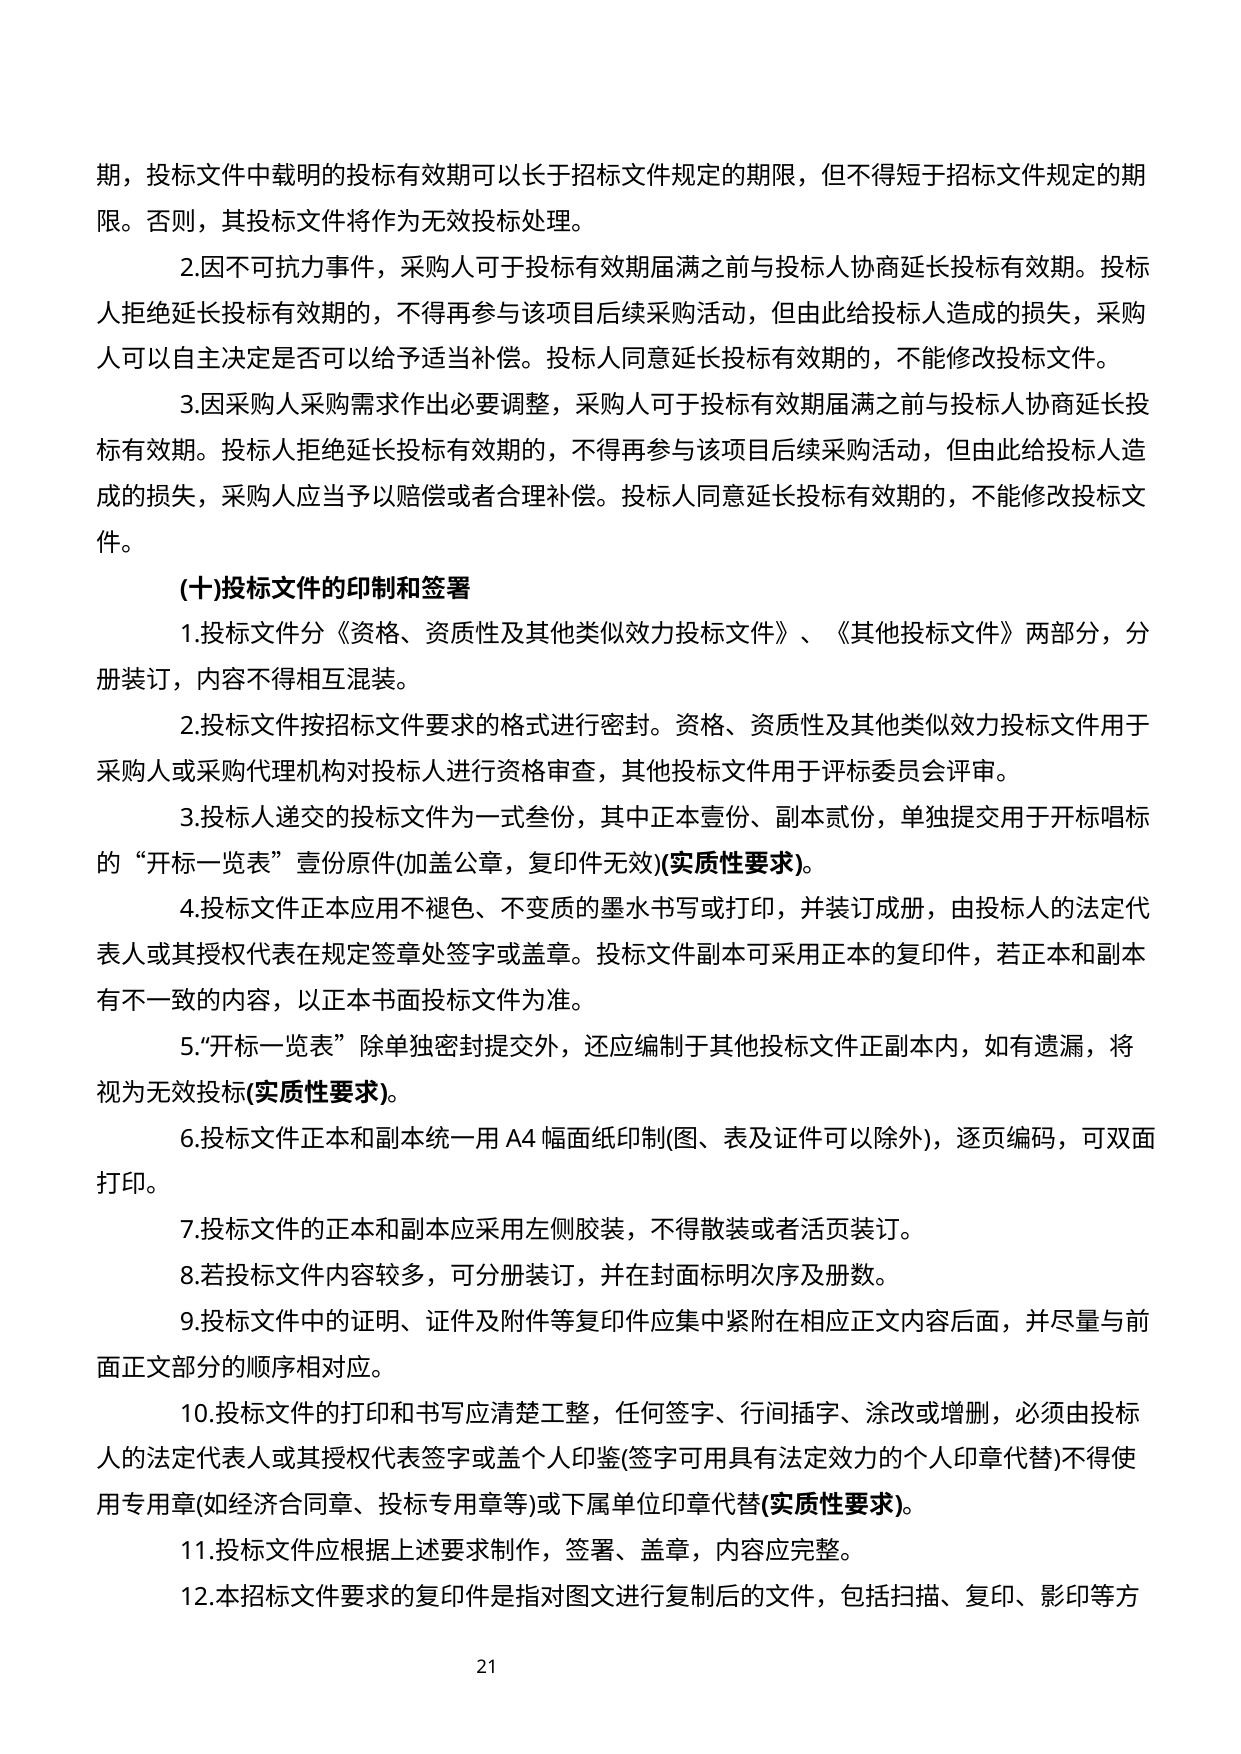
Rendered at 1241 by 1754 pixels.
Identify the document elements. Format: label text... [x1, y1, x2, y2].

text “开标一览表”除单独密封提交外，还应编制于其他投标文件正副本内，如有遗漏，将视为无效投标(实质性要求)。 [96, 1019, 1157, 1110]
text 投标文件正本和副本统一用A4幅面纸印制(图、表及证件可以除外)，逐页编码，可双面打印。 [96, 1110, 1157, 1202]
text 投标文件的印制和签署 [96, 560, 1157, 606]
text 因采购人采购需求作出必要调整，采购人可于投标有效期届满之前与投标人协商延长投标有效期。投标人拒绝延长投标有效期的，不得再参与该项目后续采购活动，但由此给投标人造成的损失，采购人应当予以赔偿或者合理补偿。投标人同意延长投标有效期的，不能修改投标文件。 [96, 377, 1157, 560]
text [96, 1569, 1157, 1614]
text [96, 148, 1157, 239]
text 若投标文件内容较多，可分册装订，并在封面标明次序及册数。 [96, 1248, 1157, 1294]
text 因不可抗力事件，采购人可于投标有效期届满之前与投标人协商延长投标有效期。投标人拒绝延长投标有效期的，不得再参与该项目后续采购活动，但由此给投标人造成的损失，采购人可以自主决定是否可以给予适当补偿。投标人同意延长投标有效期的，不能修改投标文件。 [96, 239, 1157, 377]
text 投标文件正本应用不褪色、不变质的墨水书写或打印，并装订成册，由投标人的法定代表人或其授权代表在规定签章处签字或盖章。投标文件副本可采用正本的复印件，若正本和副本有不一致的内容，以正本书面投标文件为准。 [96, 881, 1157, 1019]
text 投标文件按招标文件要求的格式进行密封。资格、资质性及其他类似效力投标文件用于采购人或采购代理机构对投标人进行资格审查，其他投标文件用于评标委员会评审。 [96, 698, 1157, 789]
text 投标文件的正本和副本应采用左侧胶装，不得散装或者活页装订。 [96, 1202, 1157, 1248]
text 投标文件应根据上述要求制作，签署、盖章，内容应完整。 [96, 1523, 1157, 1569]
text 投标文件分《资格、资质性及其他类似效力投标文件》、《其他投标文件》两部分，分册装订，内容不得相互混装。 [96, 606, 1157, 698]
text 投标人递交的投标文件为一式叁份，其中正本壹份、副本贰份，单独提交用于开标唱标的“开标一览表”壹份原件(加盖公章，复印件无效)(实质性要求)。 [96, 789, 1157, 881]
text 投标文件的打印和书写应清楚工整，任何签字、行间插字、涂改或增删，必须由投标人的法定代表人或其授权代表签字或盖个人印鉴(签字可用具有法定效力的个人印章代替)不得使用专用章(如经济合同章、投标专用章等)或下属单位印章代替(实质性要求)。 [96, 1385, 1157, 1523]
text 投标文件中的证明、证件及附件等复印件应集中紧附在相应正文内容后面，并尽量与前面正文部分的顺序相对应。 [96, 1294, 1157, 1385]
